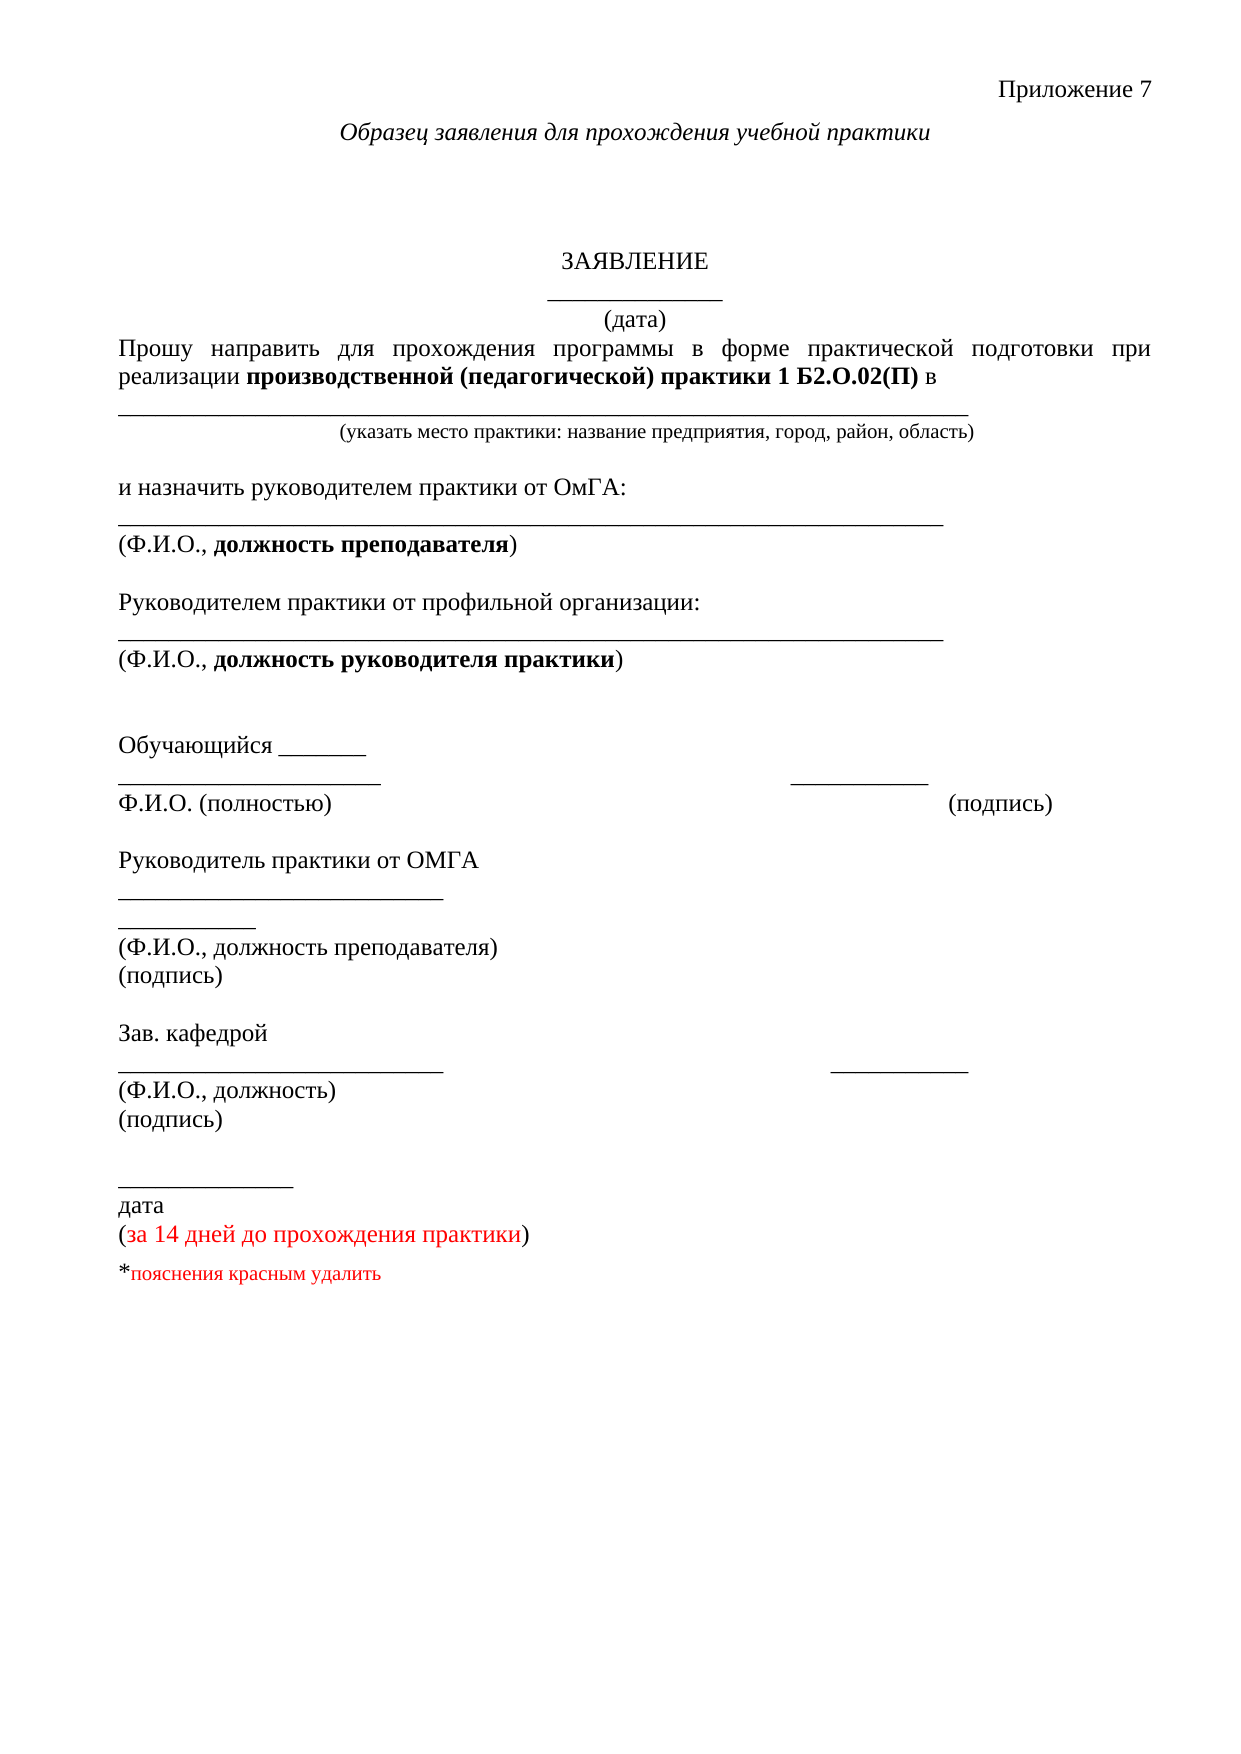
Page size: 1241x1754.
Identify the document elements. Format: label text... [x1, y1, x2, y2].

text ______________ [118, 1162, 1152, 1190]
text (указать место практики: название предприятия, город, район, область) [118, 419, 1152, 443]
text Приложение 7 [545, 74, 1152, 103]
text __________________________________________________________________ [118, 500, 1152, 529]
text (дата) [118, 304, 1152, 333]
text Зав. кафедрой [118, 1018, 1152, 1047]
text Руководитель практики от ОМГА [118, 845, 1152, 874]
text (Ф.И.О., должность преподавателя) [118, 529, 1152, 558]
text Прошу направить для прохождения программы в форме практической подготовки при реализации производственной (педагогической) практики 1 Б2.О.02(П) в [118, 333, 1152, 390]
text ЗАЯВЛЕНИЕ [118, 246, 1152, 275]
text (Ф.И.О., должность преподавателя) (подпись) [118, 932, 1152, 989]
text __________________________ ___________ [118, 874, 1152, 932]
text _____________________ ___________ [118, 759, 1152, 788]
text (за 14 дней до прохождения практики) [118, 1219, 1152, 1248]
text ____________________________________________________________________ [118, 390, 1152, 419]
text Ф.И.О. (полностью) (подпись) [118, 788, 1152, 817]
text Образец заявления для прохождения учебной практики [118, 117, 1152, 146]
text Обучающийся _______ [118, 730, 1152, 759]
text Руководителем практики от профильной организации: [118, 587, 1152, 615]
text (Ф.И.О., должность) (подпись) [118, 1075, 1152, 1133]
text и назначить руководителем практики от ОмГА: [118, 472, 1152, 500]
text *пояснения красным удалить [118, 1248, 1149, 1288]
text __________________________________________________________________ [118, 615, 1152, 644]
text ______________ [118, 275, 1152, 304]
text __________________________ ___________ [118, 1047, 1152, 1075]
text (Ф.И.О., должность руководителя практики) [118, 644, 1152, 673]
text дата [118, 1190, 1152, 1219]
